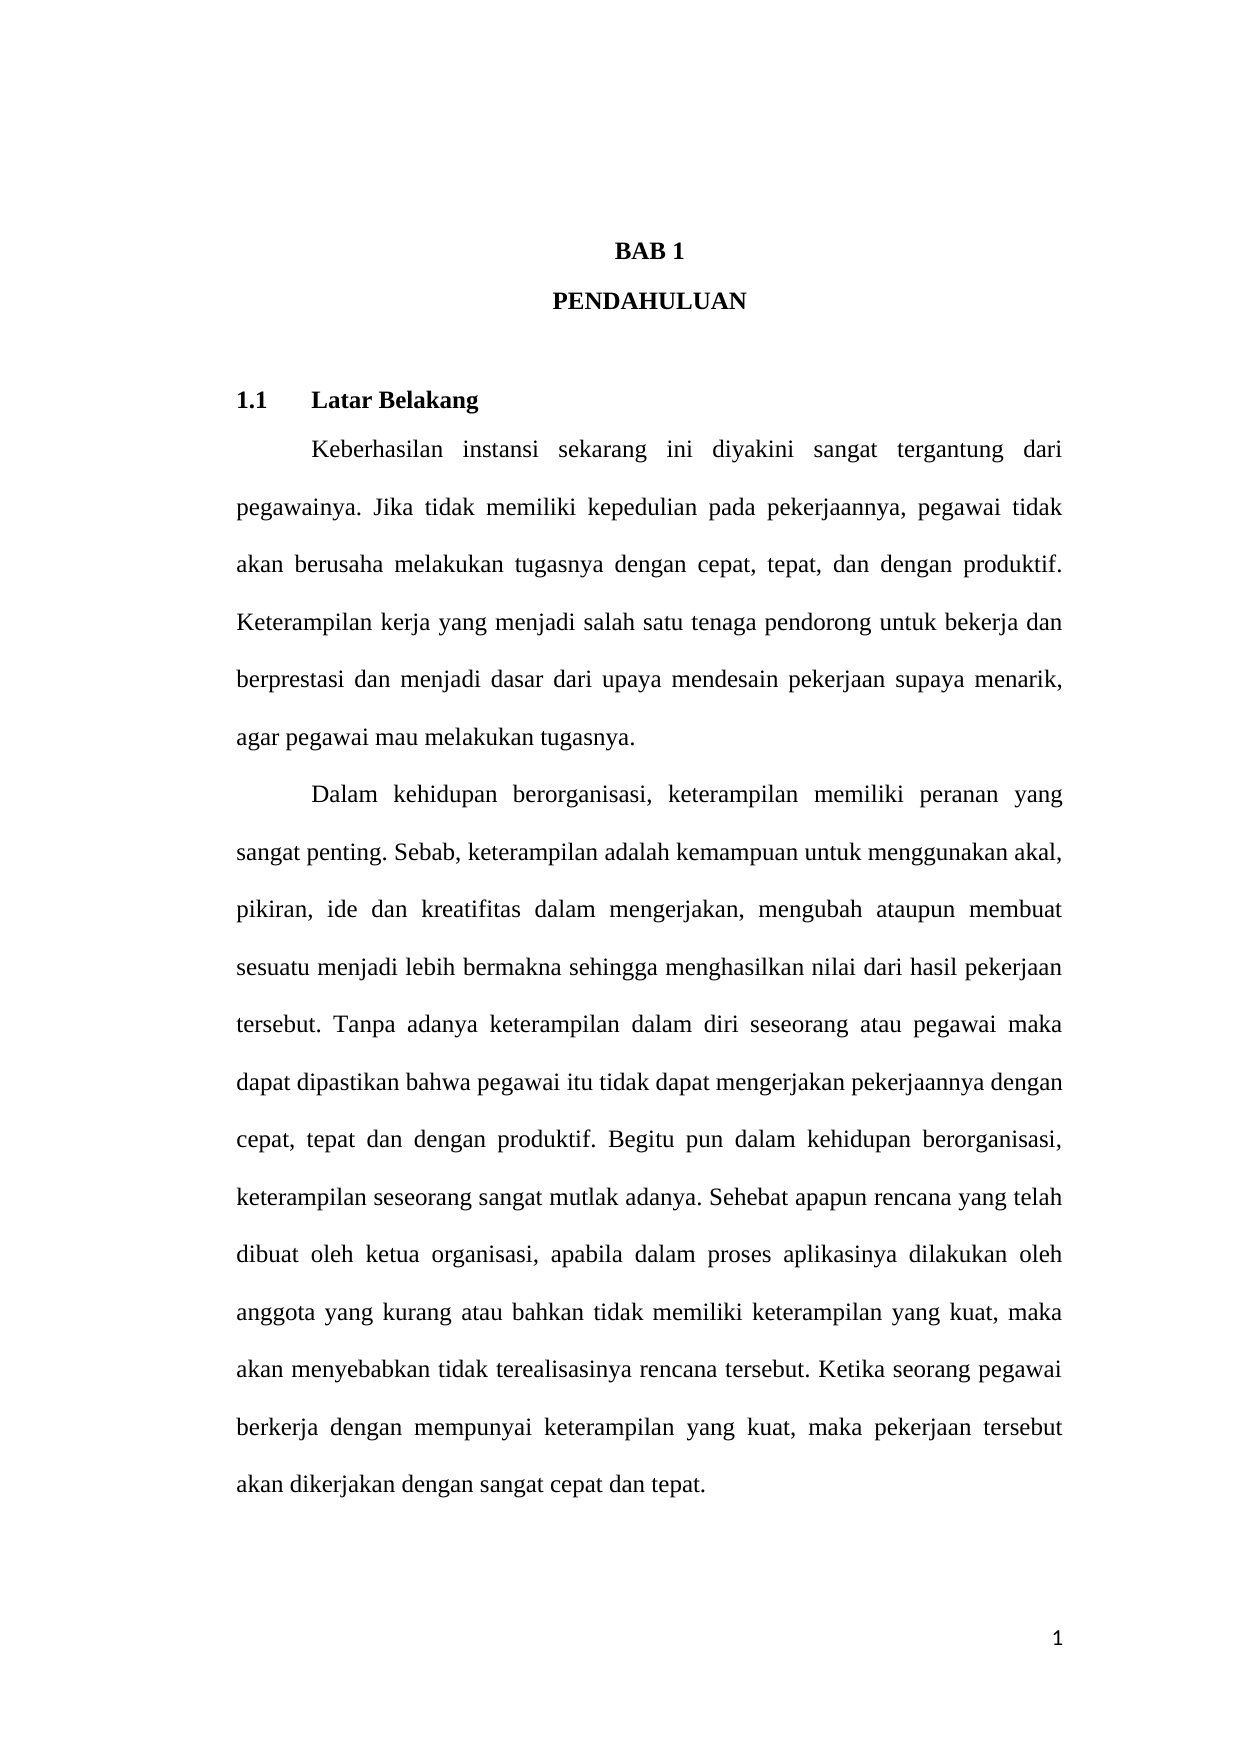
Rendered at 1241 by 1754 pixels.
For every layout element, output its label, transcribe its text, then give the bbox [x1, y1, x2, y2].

text BAB 1 [236, 236, 1063, 265]
text Keberhasilan instansi sekarang ini diyakini sangat tergantung dari pegawainya. Jika tidak memiliki kepedulian pada pekerjaannya, pegawai tidak akan berusaha melakukan tugasnya dengan cepat, tepat, dan dengan produktif. Keterampilan kerja yang menjadi salah satu tenaga pendorong untuk bekerja dan berprestasi dan menjadi dasar dari upaya mendesain pekerjaan supaya menarik, agar pegawai mau melakukan tugasnya. [236, 434, 1063, 751]
text 1.1 Latar Belakang [236, 385, 1063, 414]
text Dalam kehidupan berorganisasi, keterampilan memiliki peranan yang sangat penting. Sebab, keterampilan adalah kemampuan untuk menggunakan akal, pikiran, ide dan kreatifitas dalam mengerjakan, mengubah ataupun membuat sesuatu menjadi lebih bermakna sehingga menghasilkan nilai dari hasil pekerjaan tersebut. Tanpa adanya keterampilan dalam diri seseorang atau pegawai maka dapat dipastikan bahwa pegawai itu tidak dapat mengerjakan pekerjaannya dengan cepat, tepat dan dengan produktif. Begitu pun dalam kehidupan berorganisasi, keterampilan seseorang sangat mutlak adanya. Sehebat apapun rencana yang telah dibuat oleh ketua organisasi, apabila dalam proses aplikasinya dilakukan oleh anggota yang kurang atau bahkan tidak memiliki keterampilan yang kuat, maka akan menyebabkan tidak terealisasinya rencana tersebut. Ketika seorang pegawai berkerja dengan mempunyai keterampilan yang kuat, maka pekerjaan tersebut akan dikerjakan dengan sangat cepat dan tepat. [236, 779, 1063, 1498]
text PENDAHULUAN [236, 286, 1063, 314]
